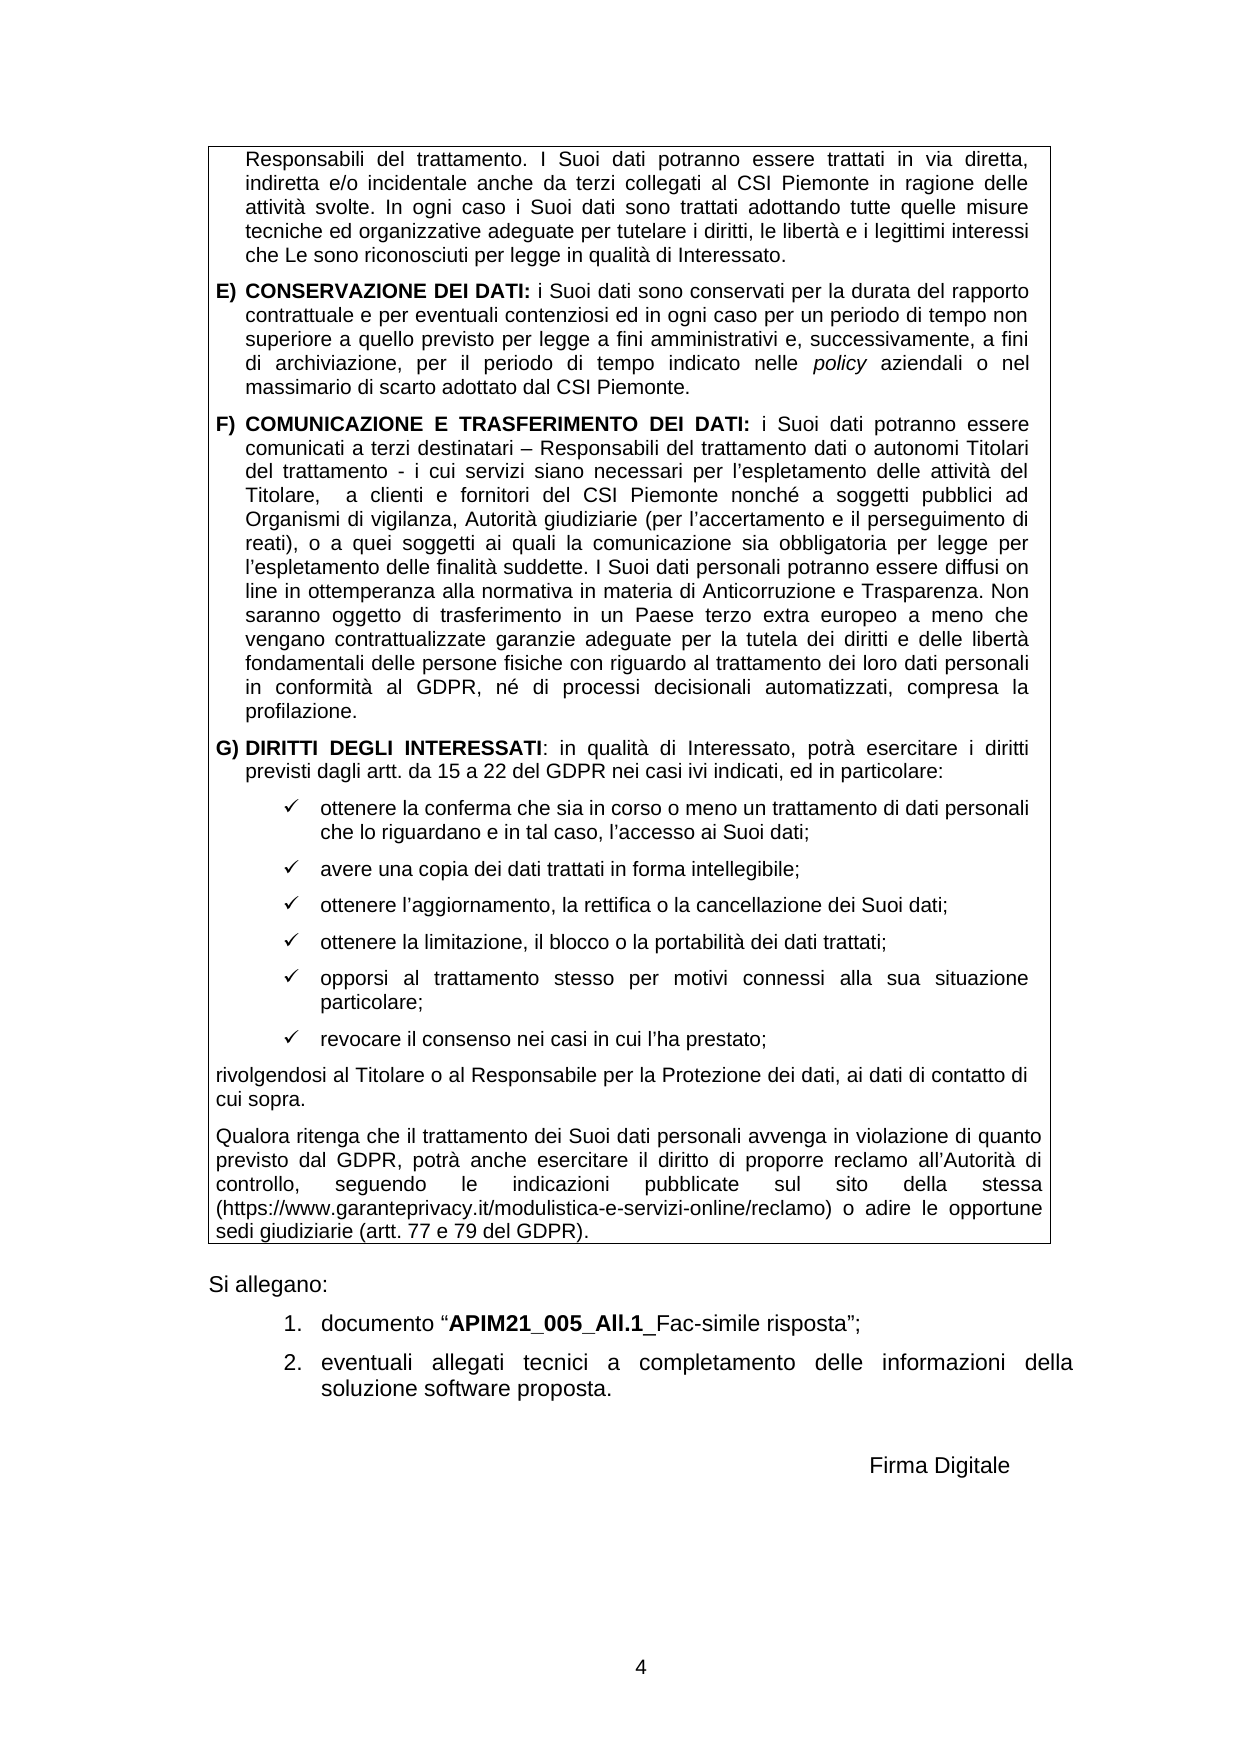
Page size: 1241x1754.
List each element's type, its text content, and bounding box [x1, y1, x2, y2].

text Si allegano: [208, 1271, 1073, 1297]
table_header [209, 147, 1050, 1243]
list documento “APIM21_005_All.1_Fac-simile risposta”; [283, 1309, 1073, 1336]
text Firma Digitale [798, 1452, 1073, 1479]
list eventuali allegati tecnici a completamento delle informazioni della soluzione software proposta. [283, 1348, 1073, 1401]
